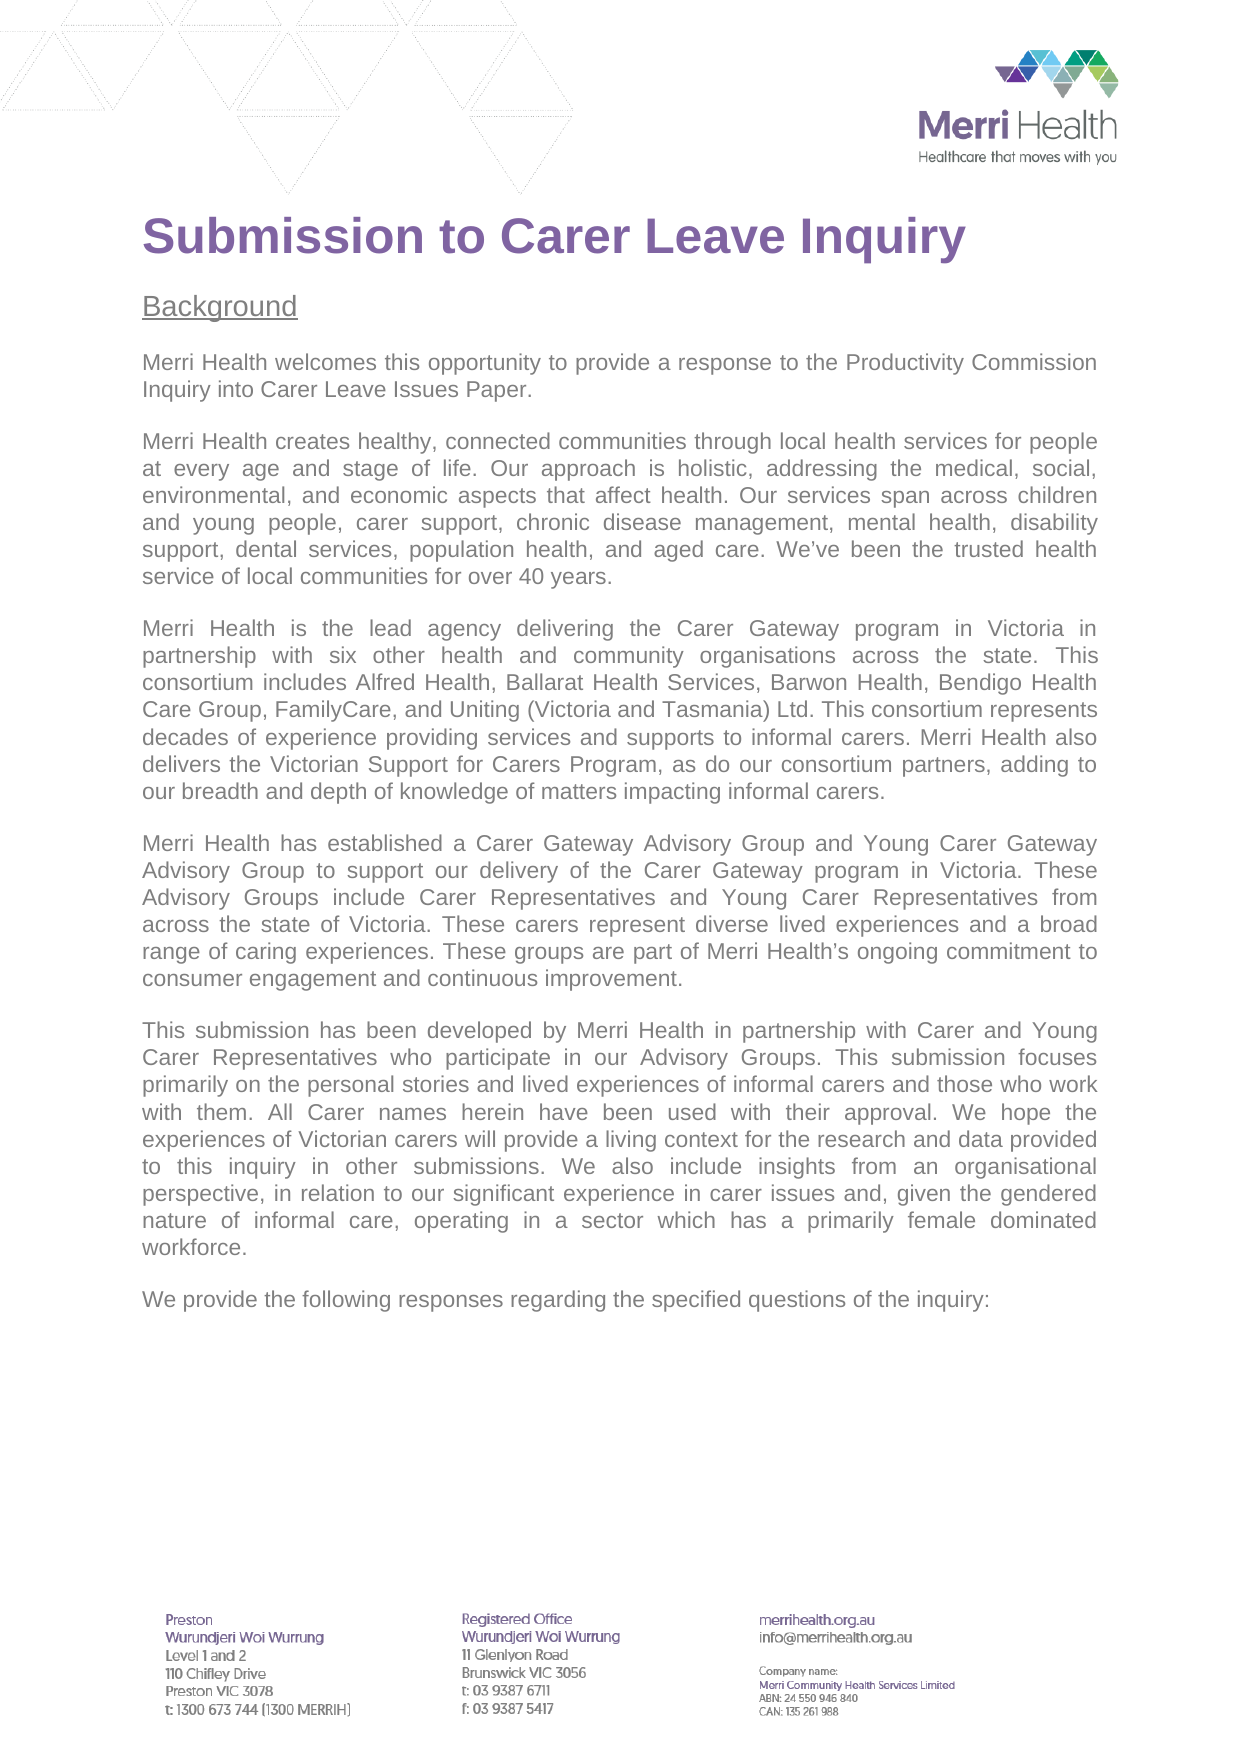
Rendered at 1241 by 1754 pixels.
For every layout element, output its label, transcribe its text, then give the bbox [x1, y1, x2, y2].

text This submission has been developed by Merri Health in partnership with Carer and Young Carer Representatives who participate in our Advisory Groups. This submission focuses primarily on the personal stories and lived experiences of informal carers and those who work with them. All Carer names herein have been used with their approval. We hope the experiences of Victorian carers will provide a living context for the research and data provided to this inquiry in other submissions. We also include insights from an organisational perspective, in relation to our significant experience in carer issues and, given the gendered nature of informal care, operating in a sector which has a primarily female dominated workforce. [142, 1017, 1098, 1260]
text We provide the following responses regarding the specified questions of the inquiry: [142, 1285, 1098, 1312]
picture [141, 1599, 1007, 1754]
picture [883, 0, 1119, 260]
subtitle Submission to Carer Leave Inquiry [142, 207, 1098, 264]
picture [0, 0, 595, 211]
text Merri Health welcomes this opportunity to provide a response to the Productivity Commission Inquiry into Carer Leave Issues Paper. [142, 348, 1098, 402]
text Merri Health is the lead agency delivering the Carer Gateway program in Victoria in partnership with six other health and community organisations across the state. This consortium includes Alfred Health, Ballarat Health Services, Barwon Health, Bendigo Health Care Group, FamilyCare, and Uniting (Victoria and Tasmania) Ltd. This consortium represents decades of experience providing services and supports to informal carers. Merri Health also delivers the Victorian Support for Carers Program, as do our consortium partners, adding to our breadth and depth of knowledge of matters impacting informal carers. [142, 614, 1098, 804]
text Merri Health creates healthy, connected communities through local health services for people at every age and stage of life. Our approach is holistic, addressing the medical, social, environmental, and economic aspects that affect health. Our services span across children and young people, carer support, chronic disease management, mental health, disability support, dental services, population health, and aged care. We’ve been the trusted health service of local communities for over 40 years. [142, 427, 1098, 589]
subtitle Background [142, 289, 1098, 323]
text Merri Health has established a Carer Gateway Advisory Group and Young Carer Gateway Advisory Group to support our delivery of the Carer Gateway program in Victoria. These Advisory Groups include Carer Representatives and Young Carer Representatives from across the state of Victoria. These carers represent diverse lived experiences and a broad range of caring experiences. These groups are part of Merri Health’s ongoing commitment to consumer engagement and continuous improvement. [142, 829, 1098, 992]
